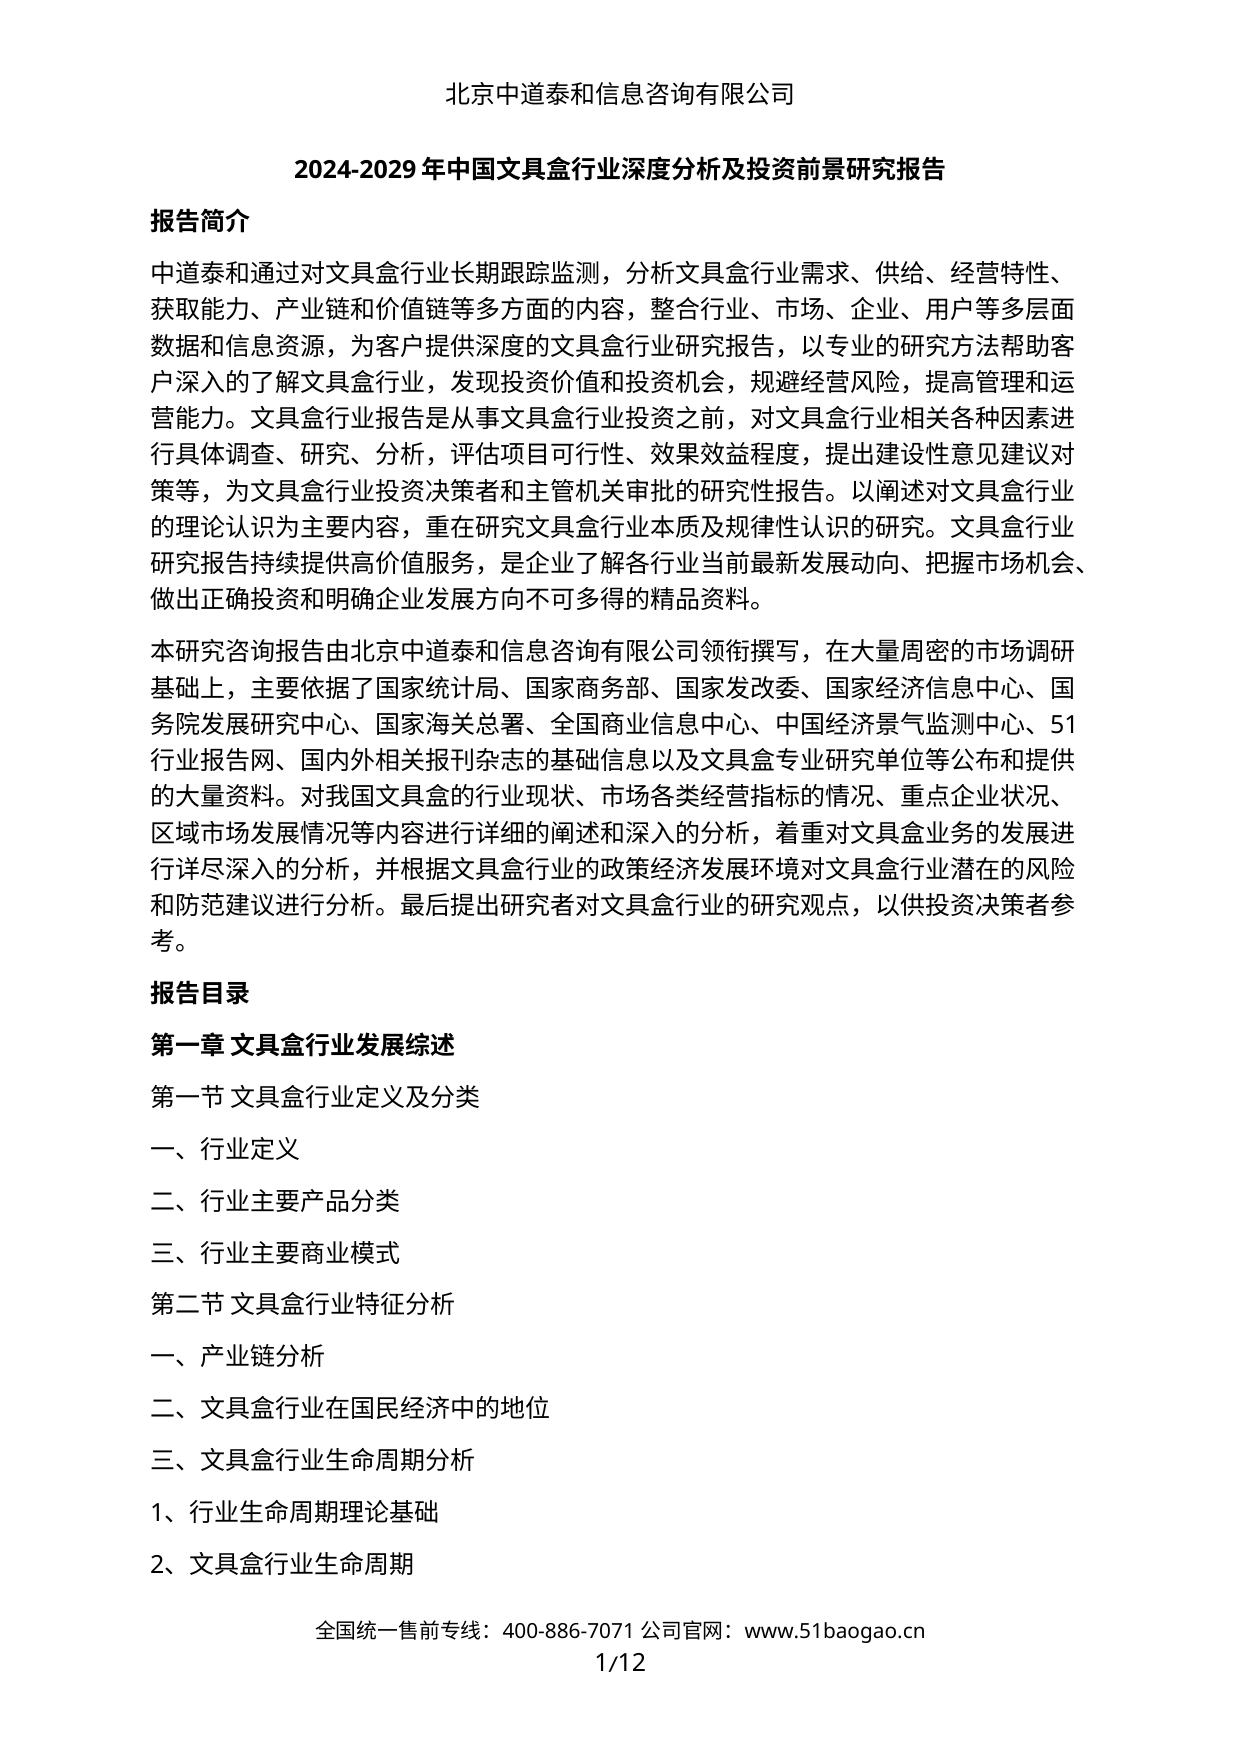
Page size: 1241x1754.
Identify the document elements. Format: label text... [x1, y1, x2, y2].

text 第一节 文具盒行业定义及分类 [150, 1077, 1090, 1114]
text 三、文具盒行业生命周期分析 [150, 1441, 1090, 1477]
text 第二节 文具盒行业特征分析 [150, 1285, 1090, 1321]
text 2024-2029年中国文具盒行业深度分析及投资前景研究报告 [150, 150, 1090, 186]
text 一、产业链分析 [150, 1337, 1090, 1373]
text 报告简介 [150, 202, 1090, 238]
text 二、文具盒行业在国民经济中的地位 [150, 1389, 1090, 1425]
text 二、行业主要产品分类 [150, 1181, 1090, 1217]
text 本研究咨询报告由北京中道泰和信息咨询有限公司领衔撰写，在大量周密的市场调研基础上，主要依据了国家统计局、国家商务部、国家发改委、国家经济信息中心、国务院发展研究中心、国家海关总署、全国商业信息中心、中国经济景气监测中心、51行业报告网、国内外相关报刊杂志的基础信息以及文具盒专业研究单位等公布和提供的大量资料。对我国文具盒的行业现状、市场各类经营指标的情况、重点企业状况、区域市场发展情况等内容进行详细的阐述和深入的分析，着重对文具盒业务的发展进行详尽深入的分析，并根据文具盒行业的政策经济发展环境对文具盒行业潜在的风险和防范建议进行分析。最后提出研究者对文具盒行业的研究观点，以供投资决策者参考。 [150, 632, 1090, 958]
text 三、行业主要商业模式 [150, 1233, 1090, 1269]
text 中道泰和通过对文具盒行业长期跟踪监测，分析文具盒行业需求、供给、经营特性、获取能力、产业链和价值链等多方面的内容，整合行业、市场、企业、用户等多层面数据和信息资源，为客户提供深度的文具盒行业研究报告，以专业的研究方法帮助客户深入的了解文具盒行业，发现投资价值和投资机会，规避经营风险，提高管理和运营能力。文具盒行业报告是从事文具盒行业投资之前，对文具盒行业相关各种因素进行具体调查、研究、分析，评估项目可行性、效果效益程度，提出建设性意见建议对策等，为文具盒行业投资决策者和主管机关审批的研究性报告。以阐述对文具盒行业的理论认识为主要内容，重在研究文具盒行业本质及规律性认识的研究。文具盒行业研究报告持续提供高价值服务，是企业了解各行业当前最新发展动向、把握市场机会、做出正确投资和明确企业发展方向不可多得的精品资料。 [150, 254, 1090, 616]
text 2、文具盒行业生命周期 [150, 1544, 1090, 1581]
text 报告目录 [150, 974, 1090, 1010]
text 一、行业定义 [150, 1129, 1090, 1166]
text 第一章 文具盒行业发展综述 [150, 1026, 1090, 1062]
text 1、行业生命周期理论基础 [150, 1492, 1090, 1529]
